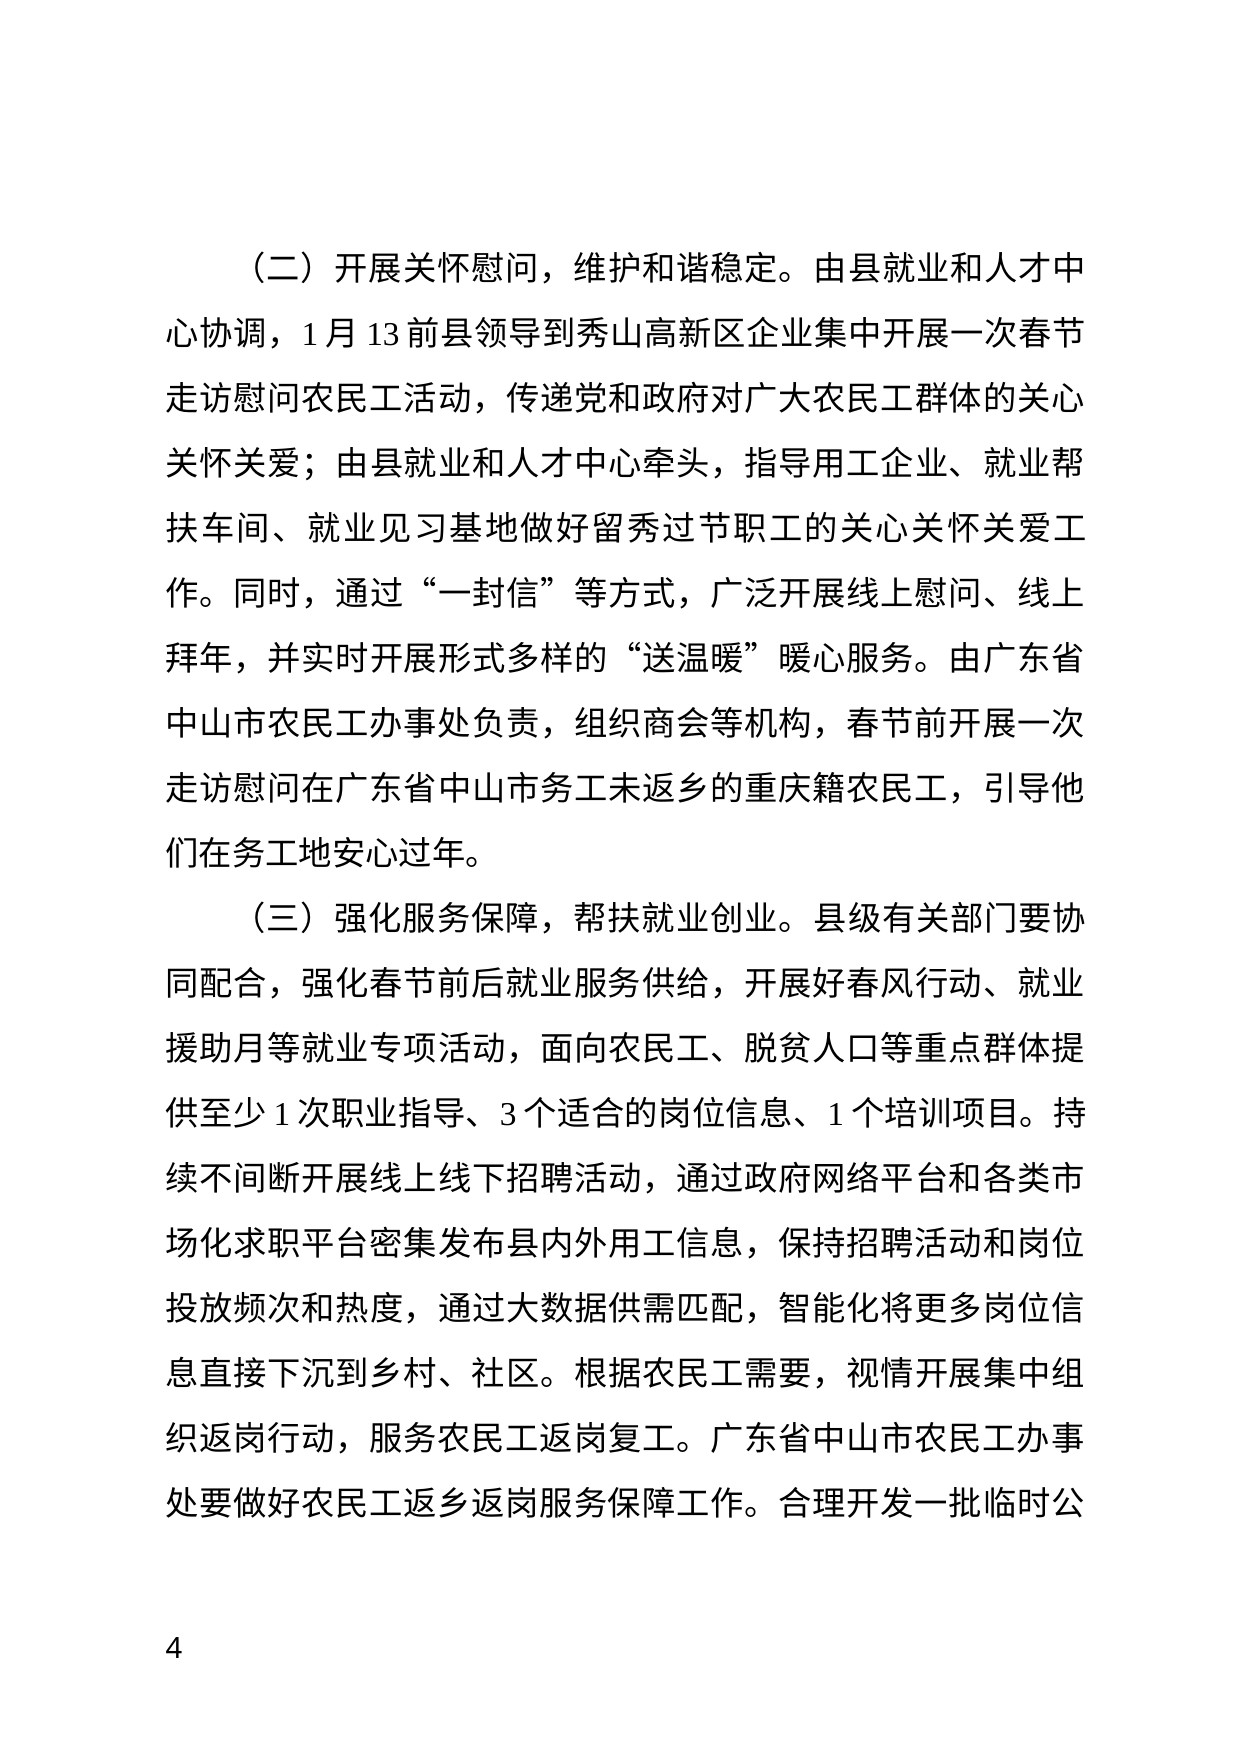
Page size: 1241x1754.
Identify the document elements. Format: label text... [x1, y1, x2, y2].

text （二）开展关怀慰问，维护和谐稳定。由县就业和人才中心协调，1月13前县领导到秀山高新区企业集中开展一次春节走访慰问农民工活动，传递党和政府对广大农民工群体的关心关怀关爱；由县就业和人才中心牵头，指导用工企业、就业帮扶车间、就业见习基地做好留秀过节职工的关心关怀关爱工作。同时，通过“一封信”等方式，广泛开展线上慰问、线上拜年，并实时开展形式多样的“送温暖”暖心服务。由广东省中山市农民工办事处负责，组织商会等机构，春节前开展一次走访慰问在广东省中山市务工未返乡的重庆籍农民工，引导他们在务工地安心过年。 [165, 233, 1087, 883]
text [165, 883, 1087, 1533]
